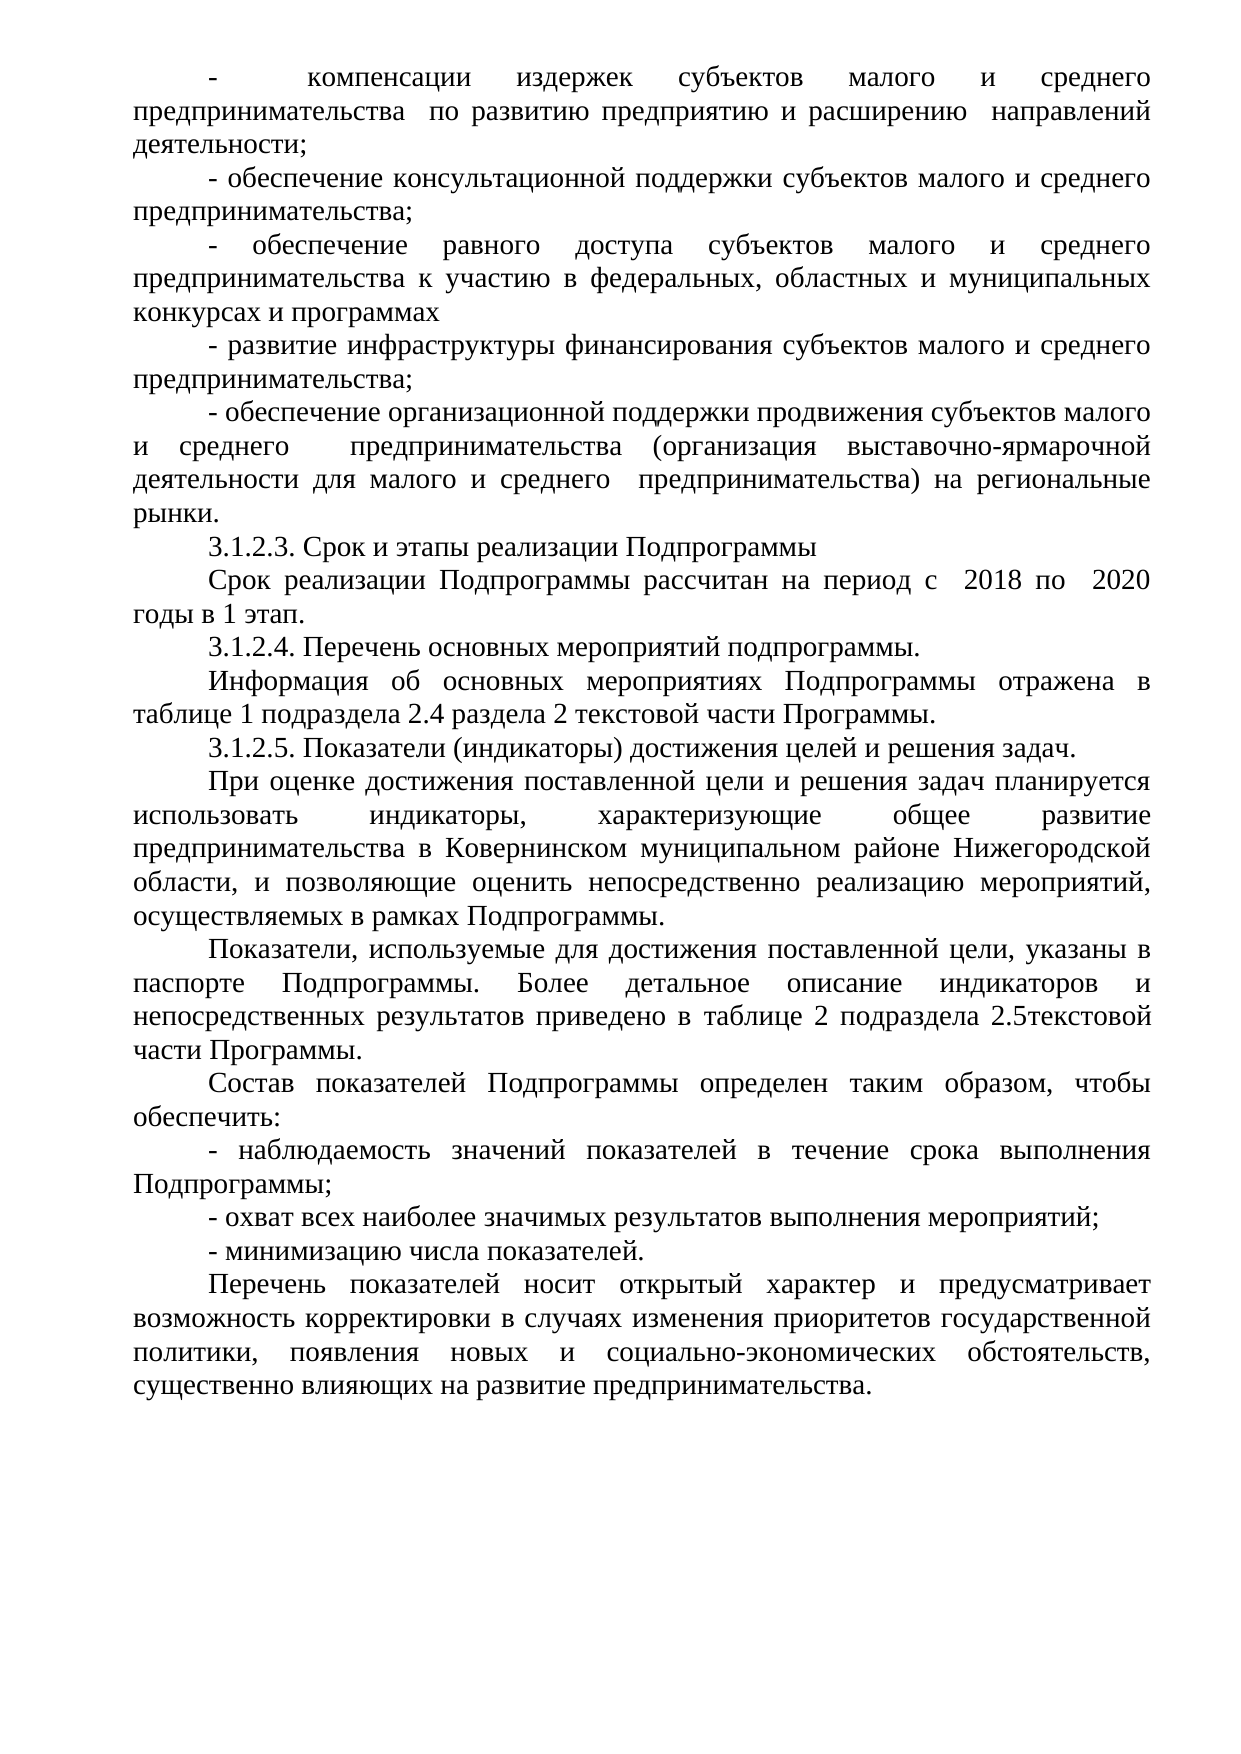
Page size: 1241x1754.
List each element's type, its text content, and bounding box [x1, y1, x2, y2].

text 3.1.2.4. Перечень основных мероприятий подпрограммы. [133, 629, 1152, 663]
text - минимизацию числа показателей. [133, 1233, 1152, 1267]
text - компенсации издержек субъектов малого и среднего предпринимательства по развитию предприятию и расширению направлений деятельности; [133, 59, 1152, 160]
text Информация об основных мероприятиях Подпрограммы отражена в таблице 1 подраздела 2.4 раздела 2 текстовой части Программы. [133, 663, 1152, 730]
text - развитие инфраструктуры финансирования субъектов малого и среднего предпринимательства; [133, 327, 1152, 394]
text Перечень показателей носит открытый характер и предусматривает возможность корректировки в случаях изменения приоритетов государственной политики, появления новых и социально-экономических обстоятельств, существенно влияющих на развитие предпринимательства. [133, 1267, 1152, 1401]
text 3.1.2.3. Срок и этапы реализации Подпрограммы [133, 529, 1152, 562]
text - наблюдаемость значений показателей в течение срока выполнения Подпрограммы; [133, 1132, 1152, 1199]
text Срок реализации Подпрограммы рассчитан на период с 2018 по 2020 годы в 1 этап. [133, 562, 1152, 629]
text Состав показателей Подпрограммы определен таким образом, чтобы обеспечить: [133, 1065, 1152, 1132]
text Показатели, используемые для достижения поставленной цели, указаны в паспорте Подпрограммы. Более детальное описание индикаторов и непосредственных результатов приведено в таблице 2 подраздела 2.5текстовой части Программы. [133, 931, 1152, 1065]
text - обеспечение равного доступа субъектов малого и среднего предпринимательства к участию в федеральных, областных и муниципальных конкурсах и программах [133, 227, 1152, 327]
text - обеспечение консультационной поддержки субъектов малого и среднего предпринимательства; [133, 160, 1152, 227]
text - охват всех наиболее значимых результатов выполнения мероприятий; [133, 1199, 1152, 1233]
text - обеспечение организационной поддержки продвижения субъектов малого и среднего предпринимательства (организация выставочно-ярмарочной деятельности для малого и среднего предпринимательства) на региональные рынки. [133, 394, 1152, 529]
text 3.1.2.5. Показатели (индикаторы) достижения целей и решения задач. [133, 730, 1152, 763]
text При оценке достижения поставленной цели и решения задач планируется использовать индикаторы, характеризующие общее развитие предпринимательства в Ковернинском муниципальном районе Нижегородской области, и позволяющие оценить непосредственно реализацию мероприятий, осуществляемых в рамках Подпрограммы. [133, 763, 1152, 931]
